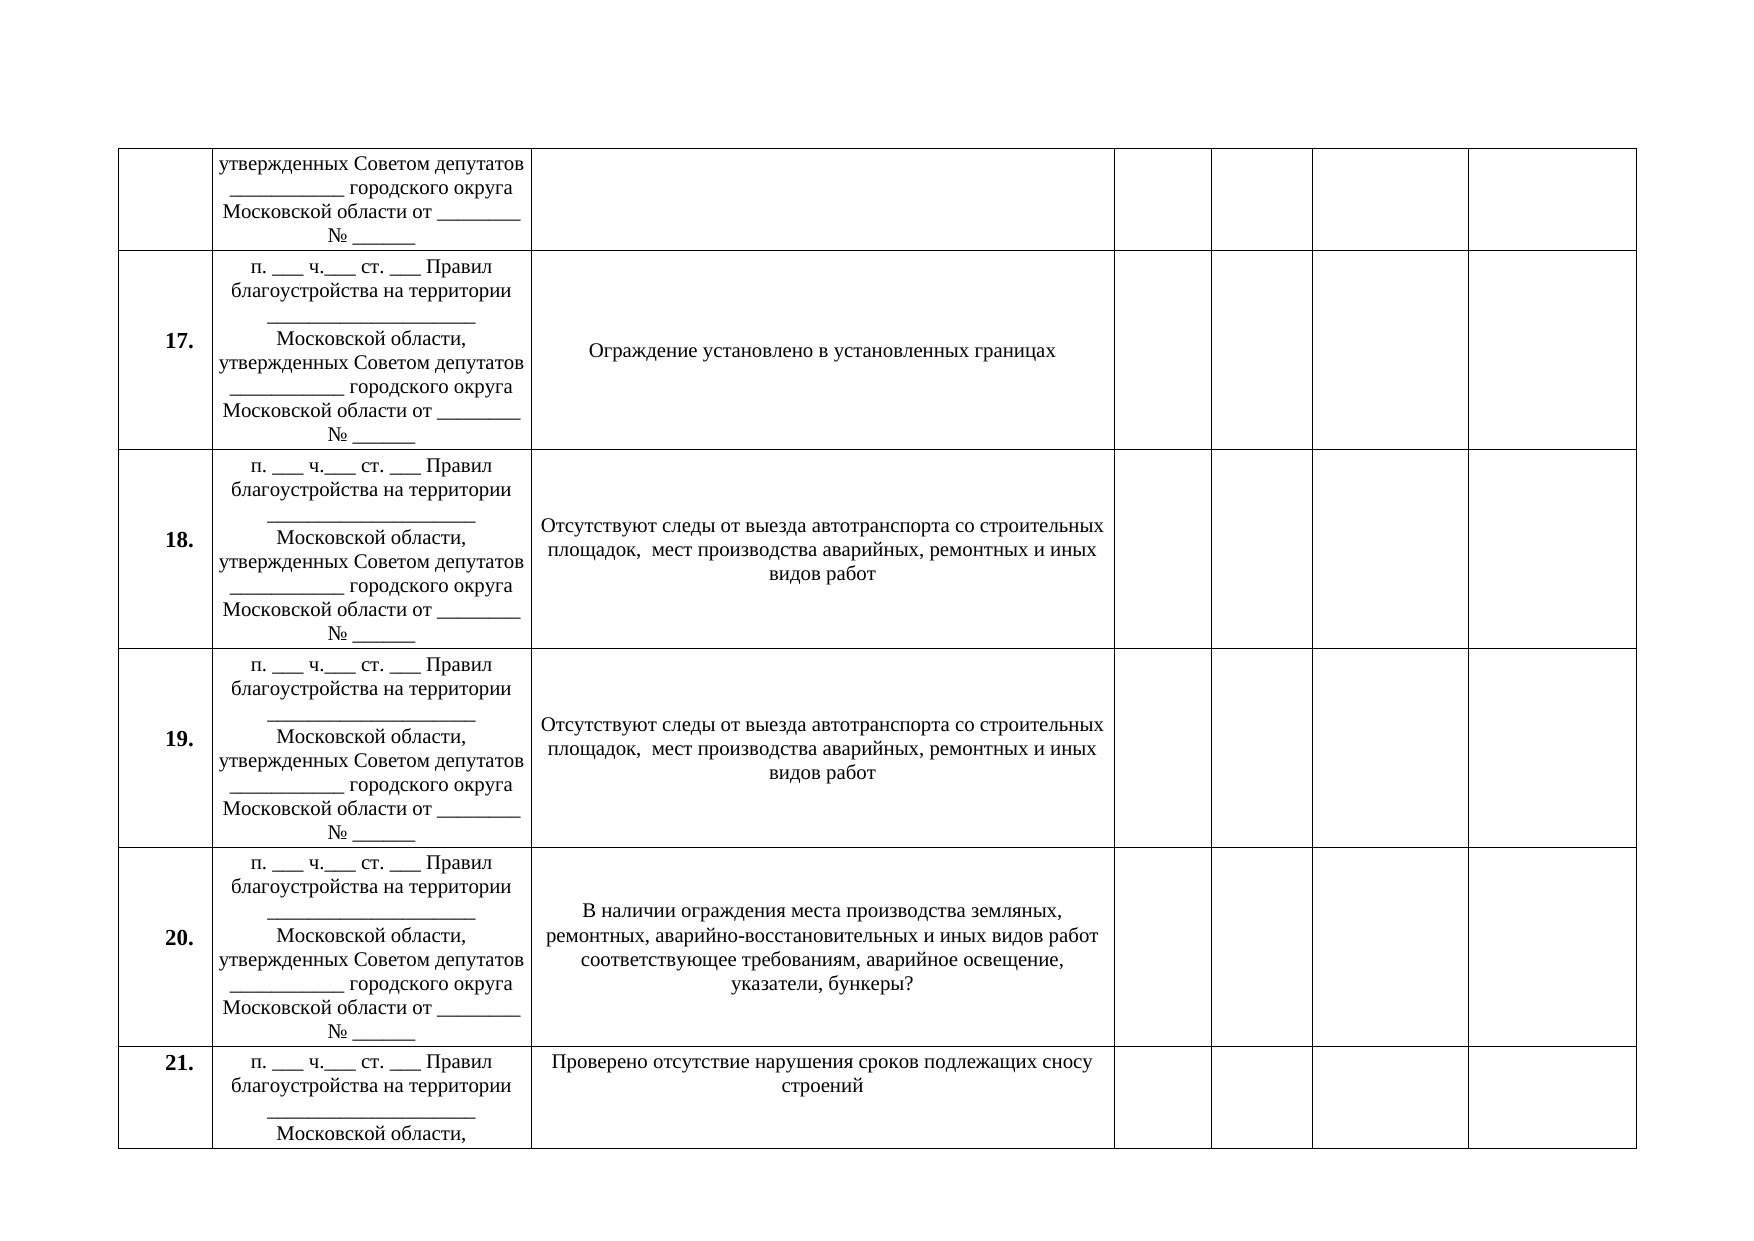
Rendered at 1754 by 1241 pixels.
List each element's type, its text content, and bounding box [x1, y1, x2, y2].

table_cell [213, 1047, 531, 1148]
table_cell [1469, 251, 1636, 449]
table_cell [532, 149, 1114, 250]
table_cell [1212, 848, 1312, 1046]
table_cell [1469, 1047, 1636, 1148]
table_cell [1313, 149, 1468, 250]
table_cell [1212, 251, 1312, 449]
table_cell [1469, 149, 1636, 250]
table_cell [119, 1047, 212, 1148]
table_cell [1469, 848, 1636, 1046]
table_cell [1469, 450, 1636, 648]
table_cell [119, 848, 212, 1046]
table_cell [1115, 450, 1211, 648]
table_cell [1115, 1047, 1211, 1148]
table_cell В наличии ограждения места производства земляных, ремонтных, аварийно-восстановительных и иных видов работ соответствующее требованиям, аварийное освещение, указатели, бункеры? [532, 848, 1114, 1046]
table_cell Отсутствуют следы от выезда автотранспорта со строительных площадок, мест производства аварийных, ремонтных и иных видов работ [532, 649, 1114, 847]
table_cell [1313, 450, 1468, 648]
table_cell [1212, 649, 1312, 847]
table_cell Отсутствуют следы от выезда автотранспорта со строительных площадок, мест производства аварийных, ремонтных и иных видов работ [532, 450, 1114, 648]
table_cell [1469, 649, 1636, 847]
table_cell [1115, 251, 1211, 449]
table_cell [1212, 1047, 1312, 1148]
table_cell [1313, 848, 1468, 1046]
table_cell [119, 450, 212, 648]
table_cell [1212, 149, 1312, 250]
table_cell [119, 251, 212, 449]
table_cell [119, 149, 212, 250]
table_cell [119, 649, 212, 847]
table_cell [213, 149, 531, 250]
table_cell [1115, 649, 1211, 847]
table_cell [1115, 149, 1211, 250]
table_cell [1212, 450, 1312, 648]
table_cell [1313, 251, 1468, 449]
table_cell [1313, 1047, 1468, 1148]
table_cell Ограждение установлено в установленных границах [532, 251, 1114, 449]
table_cell [1115, 848, 1211, 1046]
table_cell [532, 1047, 1114, 1148]
table_cell [1313, 649, 1468, 847]
